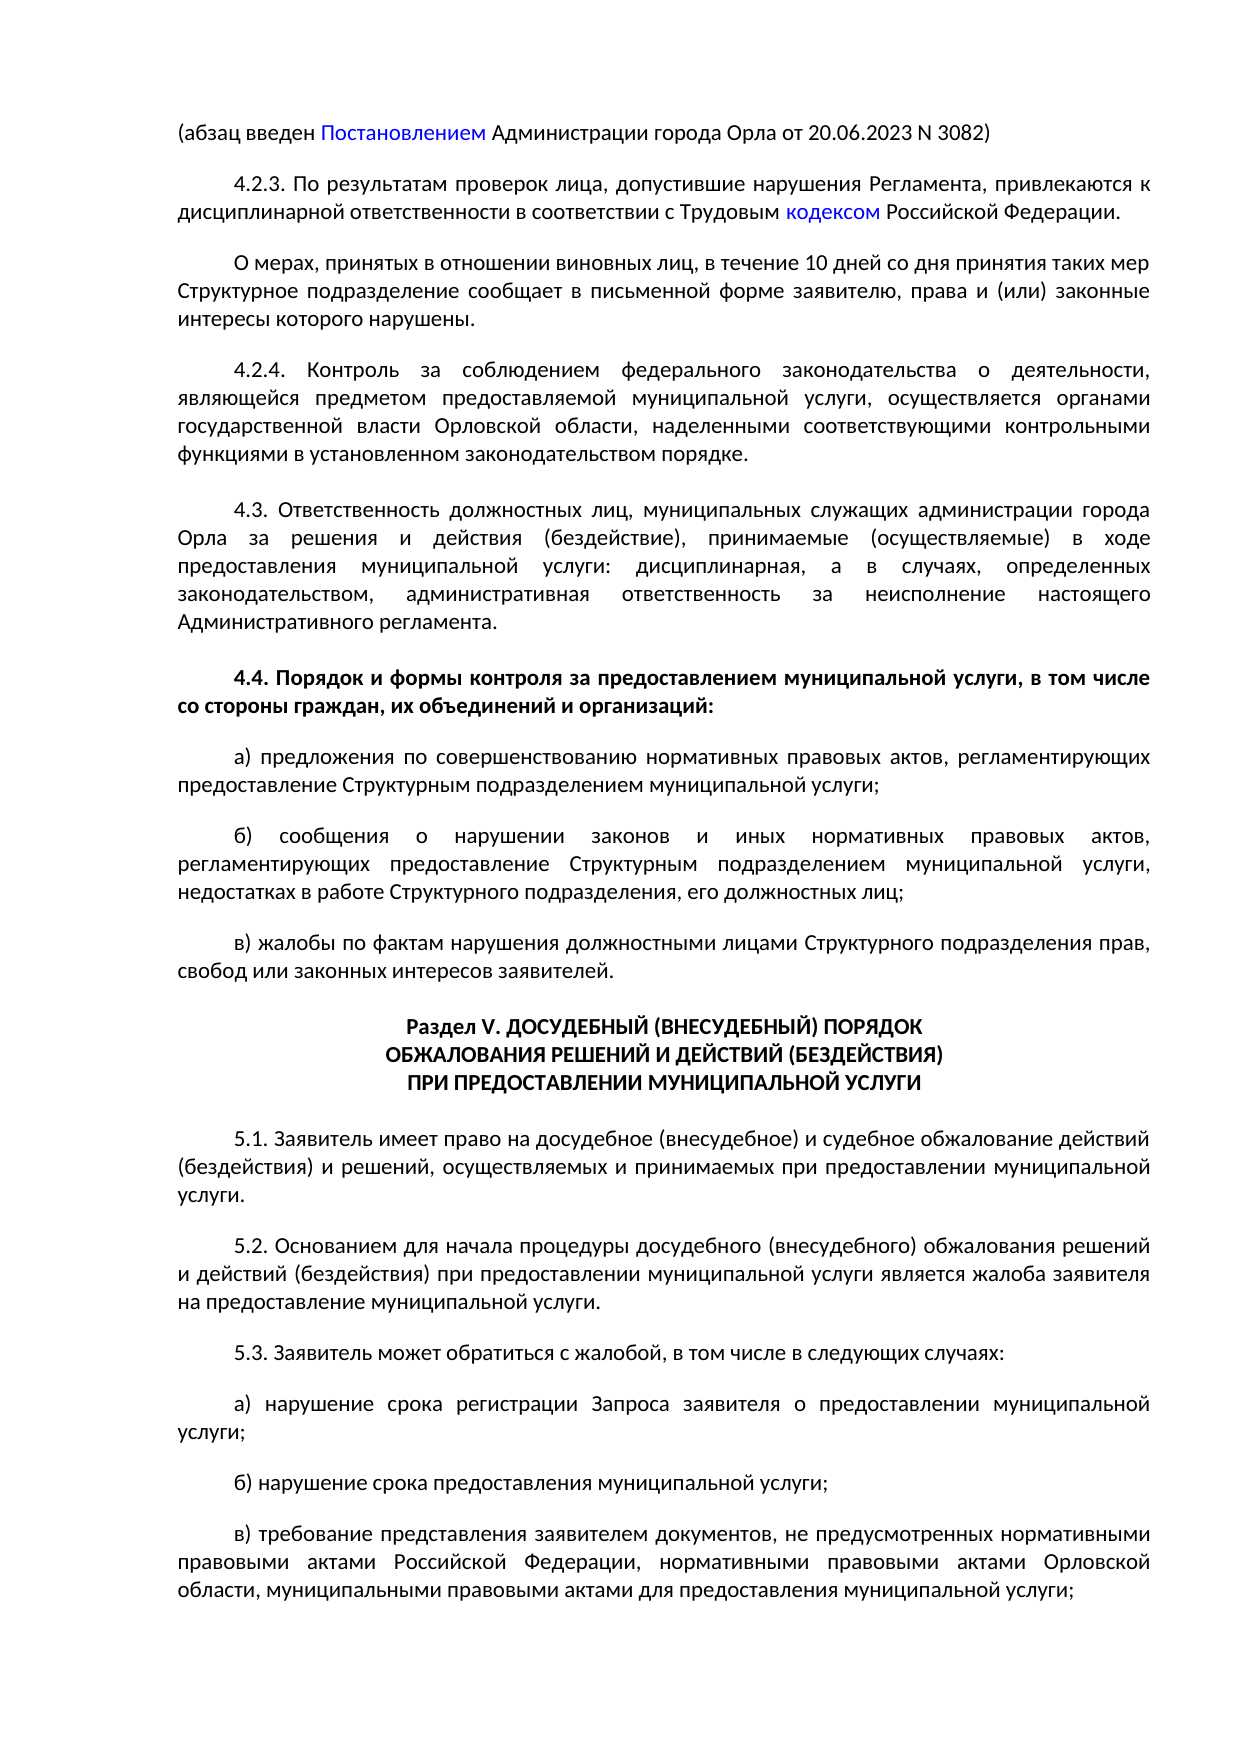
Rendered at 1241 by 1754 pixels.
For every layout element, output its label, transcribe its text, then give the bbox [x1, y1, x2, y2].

text б) нарушение срока предоставления муниципальной услуги; [177, 1468, 1152, 1496]
text 5.2. Основанием для начала процедуры досудебного (внесудебного) обжалования решений и действий (бездействия) при предоставлении муниципальной услуги является жалоба заявителя на предоставление муниципальной услуги. [177, 1231, 1152, 1315]
text б) сообщения о нарушении законов и иных нормативных правовых актов, регламентирующих предоставление Структурным подразделением муниципальной услуги, недостатках в работе Структурного подразделения, его должностных лиц; [177, 821, 1152, 905]
text 5.1. Заявитель имеет право на досудебное (внесудебное) и судебное обжалование действий (бездействия) и решений, осуществляемых и принимаемых при предоставлении муниципальной услуги. [177, 1124, 1152, 1208]
text 4.3. Ответственность должностных лиц, муниципальных служащих администрации города Орла за решения и действия (бездействие), принимаемые (осуществляемые) в ходе предоставления муниципальной услуги: дисциплинарная, а в случаях, определенных законодательством, административная ответственность за неисполнение настоящего Административного регламента. [177, 495, 1152, 635]
text О мерах, принятых в отношении виновных лиц, в течение 10 дней со дня принятия таких мер Структурное подразделение сообщает в письменной форме заявителю, права и (или) законные интересы которого нарушены. [177, 248, 1152, 332]
title 4.4. Порядок и формы контроля за предоставлением муниципальной услуги, в том числе со стороны граждан, их объединений и организаций: [177, 663, 1152, 719]
text 5.3. Заявитель может обратиться с жалобой, в том числе в следующих случаях: [177, 1338, 1152, 1366]
title ОБЖАЛОВАНИЯ РЕШЕНИЙ И ДЕЙСТВИЙ (БЕЗДЕЙСТВИЯ) [177, 1040, 1152, 1068]
text а) нарушение срока регистрации Запроса заявителя о предоставлении муниципальной услуги; [177, 1389, 1152, 1445]
text а) предложения по совершенствованию нормативных правовых актов, регламентирующих предоставление Структурным подразделением муниципальной услуги; [177, 742, 1152, 798]
title ПРИ ПРЕДОСТАВЛЕНИИ МУНИЦИПАЛЬНОЙ УСЛУГИ [177, 1068, 1152, 1096]
title Раздел V. ДОСУДЕБНЫЙ (ВНЕСУДЕБНЫЙ) ПОРЯДОК [177, 1012, 1152, 1040]
text в) жалобы по фактам нарушения должностными лицами Структурного подразделения прав, свобод или законных интересов заявителей. [177, 928, 1152, 984]
text 4.2.4. Контроль за соблюдением федерального законодательства о деятельности, являющейся предметом предоставляемой муниципальной услуги, осуществляется органами государственной власти Орловской области, наделенными соответствующими контрольными функциями в установленном законодательством порядке. [177, 355, 1152, 467]
text в) требование представления заявителем документов, не предусмотренных нормативными правовыми актами Российской Федерации, нормативными правовыми актами Орловской области, муниципальными правовыми актами для предоставления муниципальной услуги; [177, 1519, 1152, 1603]
text (абзац введен Постановлением Администрации города Орла от 20.06.2023 N 3082) [177, 118, 1152, 146]
text 4.2.3. По результатам проверок лица, допустившие нарушения Регламента, привлекаются к дисциплинарной ответственности в соответствии с Трудовым кодексом Российской Федерации. [177, 169, 1152, 225]
